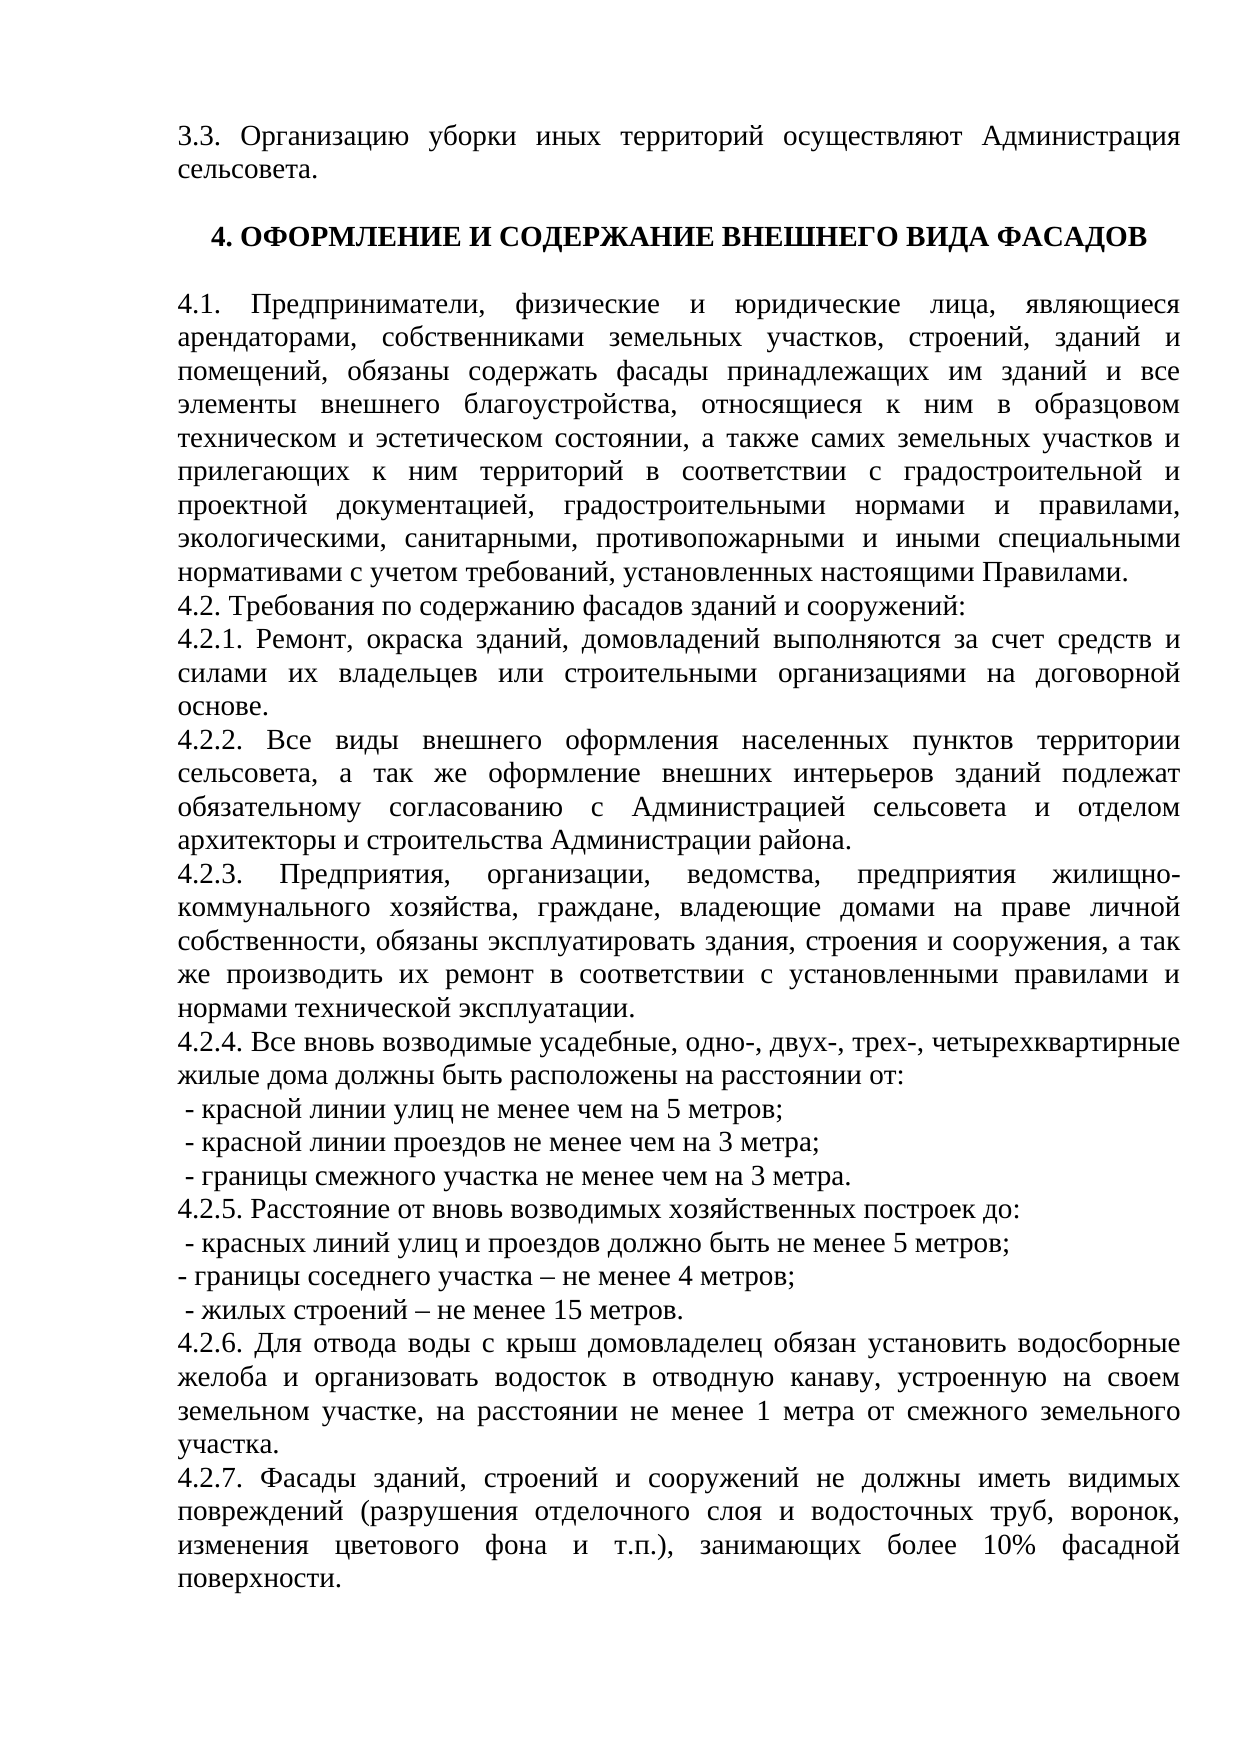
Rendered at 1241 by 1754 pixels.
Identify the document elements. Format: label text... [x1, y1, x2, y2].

text 4.2.2. Все виды внешнего оформления населенных пунктов территории сельсовета, а так же оформление внешних интерьеров зданий подлежат обязательному согласованию с Администрацией сельсовета и отделом архитекторы и строительства Администрации района. [177, 722, 1181, 856]
text 4.2. Требования по содержанию фасадов зданий и сооружений: [177, 588, 1181, 621]
text - красной линии проездов не менее чем на 3 метра; [177, 1124, 1181, 1158]
text 4.2.6. Для отвода воды с крыш домовладелец обязан установить водосборные желоба и организовать водосток в отводную канаву, устроенную на своем земельном участке, на расстоянии не менее 1 метра от смежного земельного участка. [177, 1326, 1181, 1460]
text 4.2.5. Расстояние от вновь возводимых хозяйственных построек до: [177, 1191, 1181, 1225]
text 4. ОФОРМЛЕНИЕ И СОДЕРЖАНИЕ ВНЕШНЕГО ВИДА ФАСАДОВ [177, 219, 1181, 252]
text 4.2.3. Предприятия, организации, ведомства, предприятия жилищно-коммунального хозяйства, граждане, владеющие домами на праве личной собственности, обязаны эксплуатировать здания, строения и сооружения, а так же производить их ремонт в соответствии с установленными правилами и нормами технической эксплуатации. [177, 856, 1181, 1024]
text 3.3. Организацию уборки иных территорий осуществляют Администрация сельсовета. [177, 118, 1181, 185]
text - красной линии улиц не менее чем на 5 метров; [177, 1091, 1181, 1124]
text - жилых строений – не менее 15 метров. [177, 1292, 1181, 1326]
text - красных линий улиц и проездов должно быть не менее 5 метров; [177, 1225, 1181, 1258]
text 4.2.4. Все вновь возводимые усадебные, одно-, двух-, трех-, четырехквартирные жилые дома должны быть расположены на расстоянии от: [177, 1024, 1181, 1091]
text - границы соседнего участка – не менее 4 метров; [177, 1258, 1181, 1292]
text 4.1. Предприниматели, физические и юридические лица, являющиеся арендаторами, собственниками земельных участков, строений, зданий и помещений, обязаны содержать фасады принадлежащих им зданий и все элементы внешнего благоустройства, относящиеся к ним в образцовом техническом и эстетическом состоянии, а также самих земельных участков и прилегающих к ним территорий в соответствии с градостроительной и проектной документацией, градостроительными нормами и правилами, экологическими, санитарными, противопожарными и иными специальными нормативами с учетом требований, установленных настоящими Правилами. [177, 286, 1181, 588]
text 4.2.7. Фасады зданий, строений и сооружений не должны иметь видимых повреждений (разрушения отделочного слоя и водосточных труб, воронок, изменения цветового фона и т.п.), занимающих более 10% фасадной поверхности. [177, 1460, 1181, 1594]
text 4.2.1. Ремонт, окраска зданий, домовладений выполняются за счет средств и силами их владельцев или строительными организациями на договорной основе. [177, 621, 1181, 722]
text - границы смежного участка не менее чем на 3 метра. [177, 1158, 1181, 1191]
